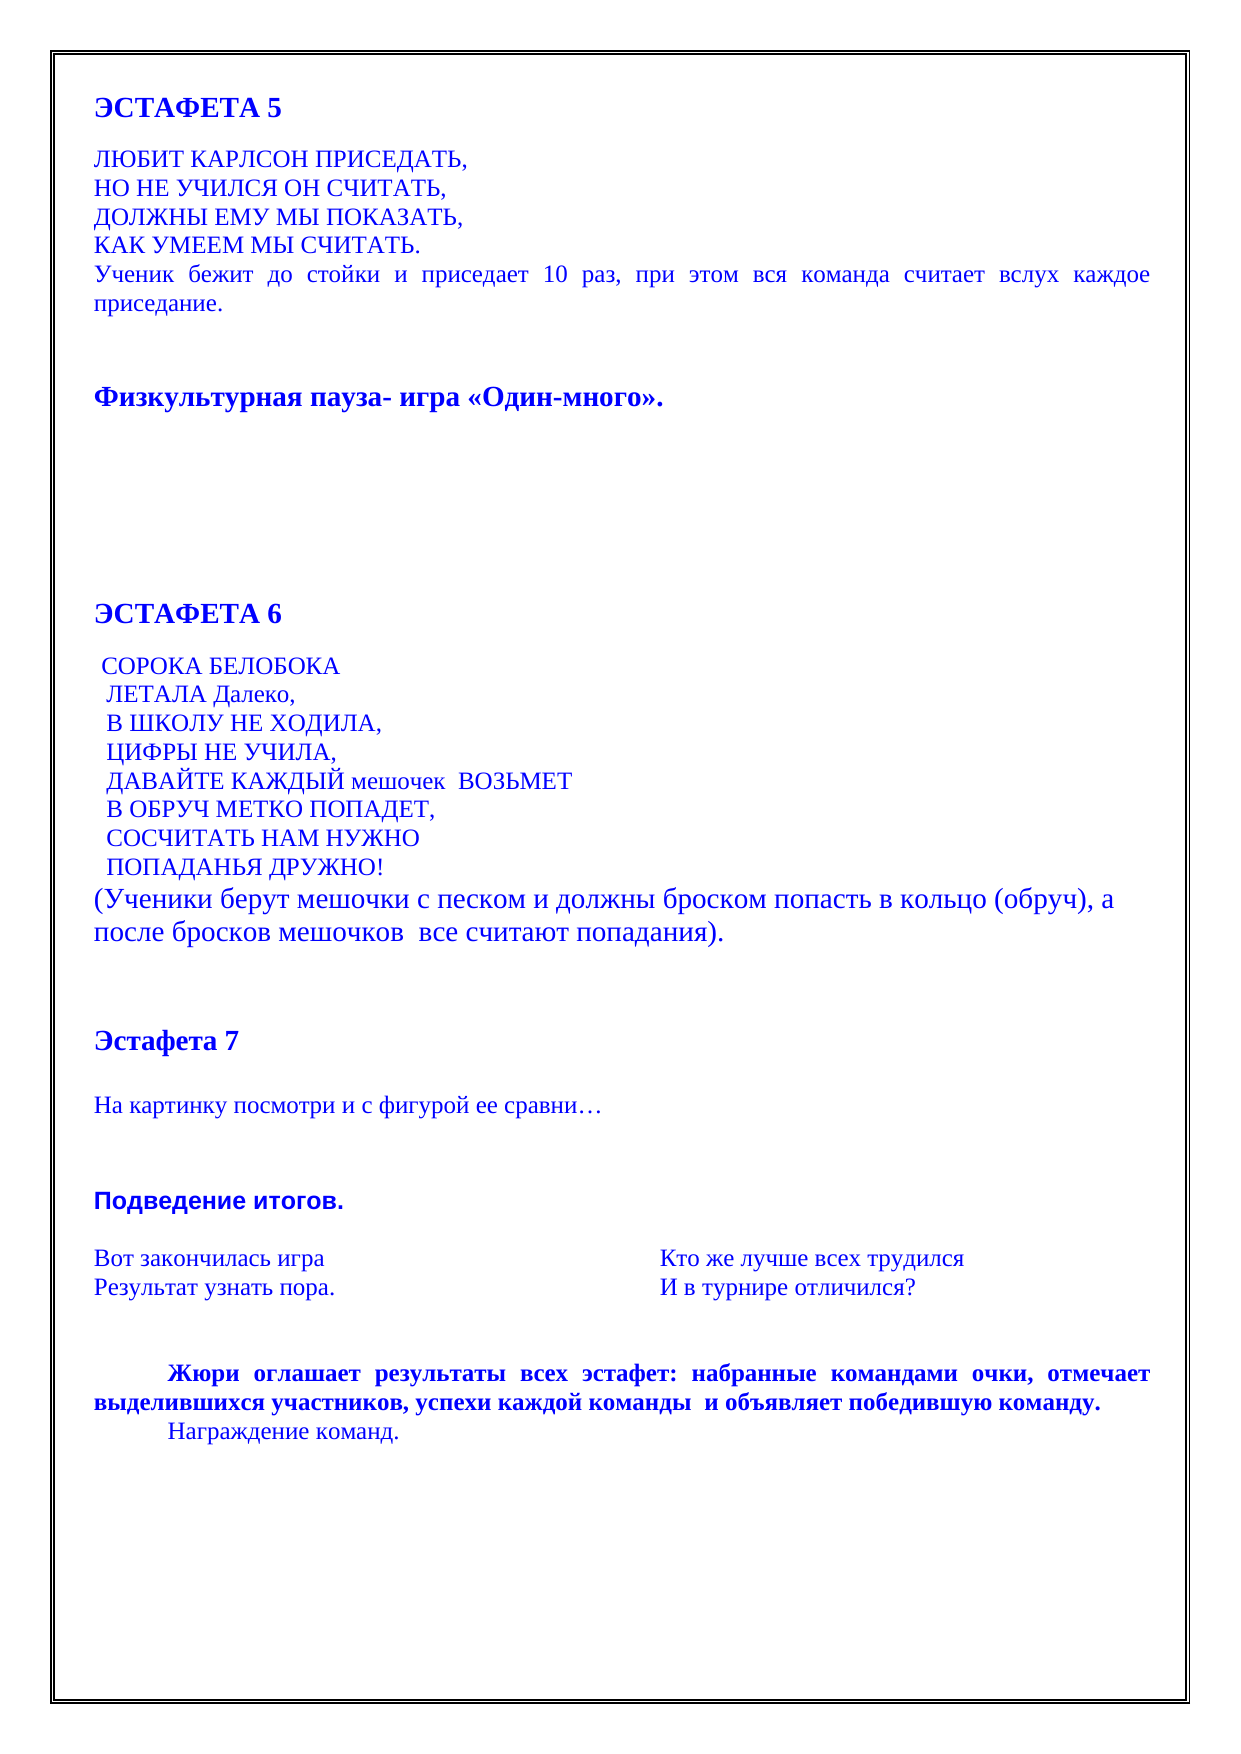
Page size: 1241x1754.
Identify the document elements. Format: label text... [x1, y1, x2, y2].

text СОРОКА БЕЛОБОКА [94, 651, 1152, 679]
text Награждение команд. [94, 1416, 1152, 1445]
text Вот закончилась игра Результат узнать пора. Кто же лучше всех трудился И в турнире отличился? [659, 1243, 1152, 1301]
text ЭСТАФЕТА 6 [94, 596, 1152, 630]
text ЦИФРЫ НЕ УЧИЛА, [94, 737, 1152, 766]
text В ОБРУЧ МЕТКО ПОПАДЕТ, [94, 794, 1152, 823]
text Жюри оглашает результаты всех эстафет: набранные командами очки, отмечает выделившихся участников, успехи каждой команды и объявляет победившую команду. [94, 1358, 1152, 1416]
text КАК УМЕЕМ МЫ СЧИТАТЬ. [94, 230, 1152, 259]
text Подведение итогов. [94, 1186, 1152, 1215]
text Ученик бежит до стойки и приседает 10 раз, при этом вся команда считает вслух каждое приседание. [94, 259, 1152, 317]
text ДАВАЙТЕ КАЖДЫЙ мешочек ВОЗЬМЕТ [94, 766, 1152, 794]
text (Ученики берут мешочки с песком и должны броском попасть в кольцо (обруч), а после бросков мешочков все считают попадания). [94, 881, 1152, 948]
text На картинку посмотри и с фигурой ее сравни… [94, 1090, 1152, 1119]
text ПОПАДАНЬЯ ДРУЖНО! [94, 852, 1152, 881]
text ЛЮБИТ КАРЛСОН ПРИСЕДАТЬ, [94, 144, 1152, 173]
text ЛЕТАЛА Далеко, [94, 679, 1152, 708]
text СОСЧИТАТЬ НАМ НУЖНО [94, 823, 1152, 852]
text НО НЕ УЧИЛСЯ ОН СЧИТАТЬ, [94, 173, 1152, 202]
text ЭСТАФЕТА 5 [94, 90, 1152, 123]
text ДОЛЖНЫ ЕМУ МЫ ПОКАЗАТЬ, [94, 202, 1152, 230]
text Физкультурная пауза- игра «Один-много». [94, 379, 1152, 412]
text Эстафета 7 [94, 1023, 1152, 1057]
text В ШКОЛУ НЕ ХОДИЛА, [94, 708, 1152, 737]
text Вот закончилась игра Результат узнать пора. Кто же лучше всех трудился И в турнире отличился? [94, 1243, 586, 1301]
